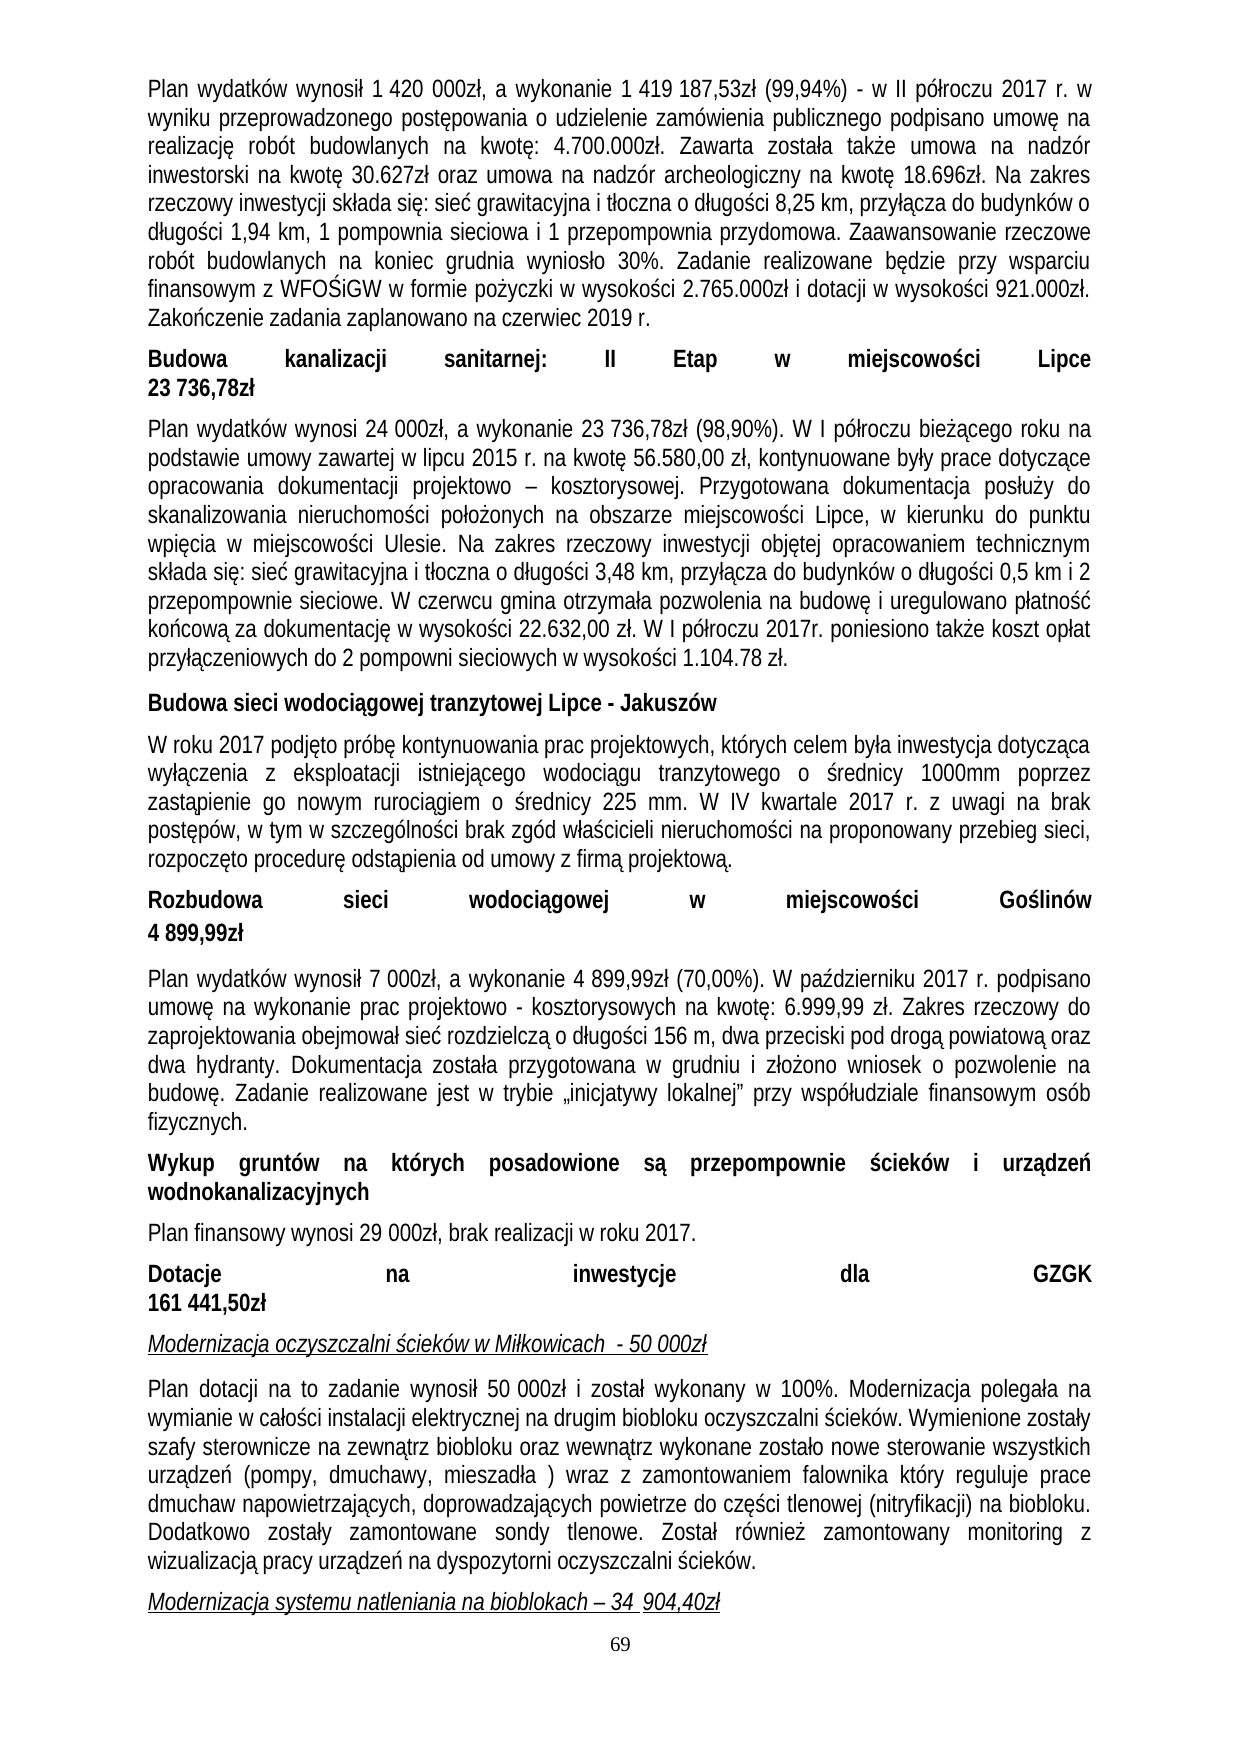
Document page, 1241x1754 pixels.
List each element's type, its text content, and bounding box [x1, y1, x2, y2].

text Budowa kanalizacji sanitarnej: II Etap w miejscowości Lipce 23 736,78zł [148, 344, 1093, 401]
text Plan dotacji na to zadanie wynosił 50 000zł i został wykonany w 100%. Modernizacja polegała na wymianie w całości instalacji elektrycznej na drugim biobloku oczyszczalni ścieków. Wymienione zostały szafy sterownicze na zewnątrz biobloku oraz wewnątrz wykonane zostało nowe sterowanie wszystkich urządzeń (pompy, dmuchawy, mieszadła ) wraz z zamontowaniem falownika który reguluje prace dmuchaw napowietrzających, doprowadzających powietrze do części tlenowej (nitryfikacji) na biobloku. Dodatkowo zostały zamontowane sondy tlenowe. Został również zamontowany monitoring z wizualizacją pracy urządzeń na dyspozytorni oczyszczalni ścieków. [148, 1374, 1093, 1575]
text Budowa sieci wodociągowej tranzytowej Lipce - Jakuszów [148, 688, 1093, 717]
text Modernizacja systemu natleniania na bioblokach – 34 904,40zł [148, 1587, 1093, 1616]
text Plan wydatków wynosi 24 000zł, a wykonanie 23 736,78zł (98,90%). W I półroczu bieżącego roku na podstawie umowy zawartej w lipcu 2015 r. na kwotę 56.580,00 zł, kontynuowane były prace dotyczące opracowania dokumentacji projektowo – kosztorysowej. Przygotowana dokumentacja posłuży do skanalizowania nieruchomości położonych na obszarze miejscowości Lipce, w kierunku do punktu wpięcia w miejscowości Ulesie. Na zakres rzeczowy inwestycji objętej opracowaniem technicznym składa się: sieć grawitacyjna i tłoczna o długości 3,48 km, przyłącza do budynków o długości 0,5 km i 2 przepompownie sieciowe. W czerwcu gmina otrzymała pozwolenia na budowę i uregulowano płatność końcową za dokumentację w wysokości 22.632,00 zł. W I półroczu 2017r. poniesiono także koszt opłat przyłączeniowych do 2 pompowni sieciowych w wysokości 1.104.78 zł. [148, 414, 1093, 672]
text Wykup gruntów na których posadowione są przepompownie ścieków i urządzeń wodnokanalizacyjnych [148, 1148, 1093, 1205]
text Modernizacja oczyszczalni ścieków w Miłkowicach - 50 000zł [148, 1329, 1093, 1357]
text Rozbudowa sieci wodociągowej w miejscowości Goślinów 4 899,99zł [148, 885, 1093, 947]
text Plan wydatków wynosił 1 420 000zł, a wykonanie 1 419 187,53zł (99,94%) - w II półroczu 2017 r. w wyniku przeprowadzonego postępowania o udzielenie zamówienia publicznego podpisano umowę na realizację robót budowlanych na kwotę: 4.700.000zł. Zawarta została także umowa na nadzór inwestorski na kwotę 30.627zł oraz umowa na nadzór archeologiczny na kwotę 18.696zł. Na zakres rzeczowy inwestycji składa się: sieć grawitacyjna i tłoczna o długości 8,25 km, przyłącza do budynków o długości 1,94 km, 1 pompownia sieciowa i 1 przepompownia przydomowa. Zaawansowanie rzeczowe robót budowlanych na koniec grudnia wyniosło 30%. Zadanie realizowane będzie przy wsparciu finansowym z WFOŚiGW w formie pożyczki w wysokości 2.765.000zł i dotacji w wysokości 921.000zł. Zakończenie zadania zaplanowano na czerwiec 2019 r. [148, 74, 1093, 332]
text Plan wydatków wynosił 7 000zł, a wykonanie 4 899,99zł (70,00%). W październiku 2017 r. podpisano umowę na wykonanie prac projektowo - kosztorysowych na kwotę: 6.999,99 zł. Zakres rzeczowy do zaprojektowania obejmował sieć rozdzielczą o długości 156 m, dwa przeciski pod drogą powiatową oraz dwa hydranty. Dokumentacja została przygotowana w grudniu i złożono wniosek o pozwolenie na budowę. Zadanie realizowane jest w trybie „inicjatywy lokalnej” przy współudziale finansowym osób fizycznych. [148, 964, 1093, 1136]
text Plan finansowy wynosi 29 000zł, brak realizacji w roku 2017. [148, 1218, 1093, 1246]
text Dotacje na inwestycje dla GZGK 161 441,50zł [148, 1259, 1093, 1316]
text W roku 2017 podjęto próbę kontynuowania prac projektowych, których celem była inwestycja dotycząca wyłączenia z eksploatacji istniejącego wodociągu tranzytowego o średnicy 1000mm poprzez zastąpienie go nowym rurociągiem o średnicy 225 mm. W IV kwartale 2017 r. z uwagi na brak postępów, w tym w szczególności brak zgód właścicieli nieruchomości na proponowany przebieg sieci, rozpoczęto procedurę odstąpienia od umowy z firmą projektową. [148, 729, 1093, 873]
